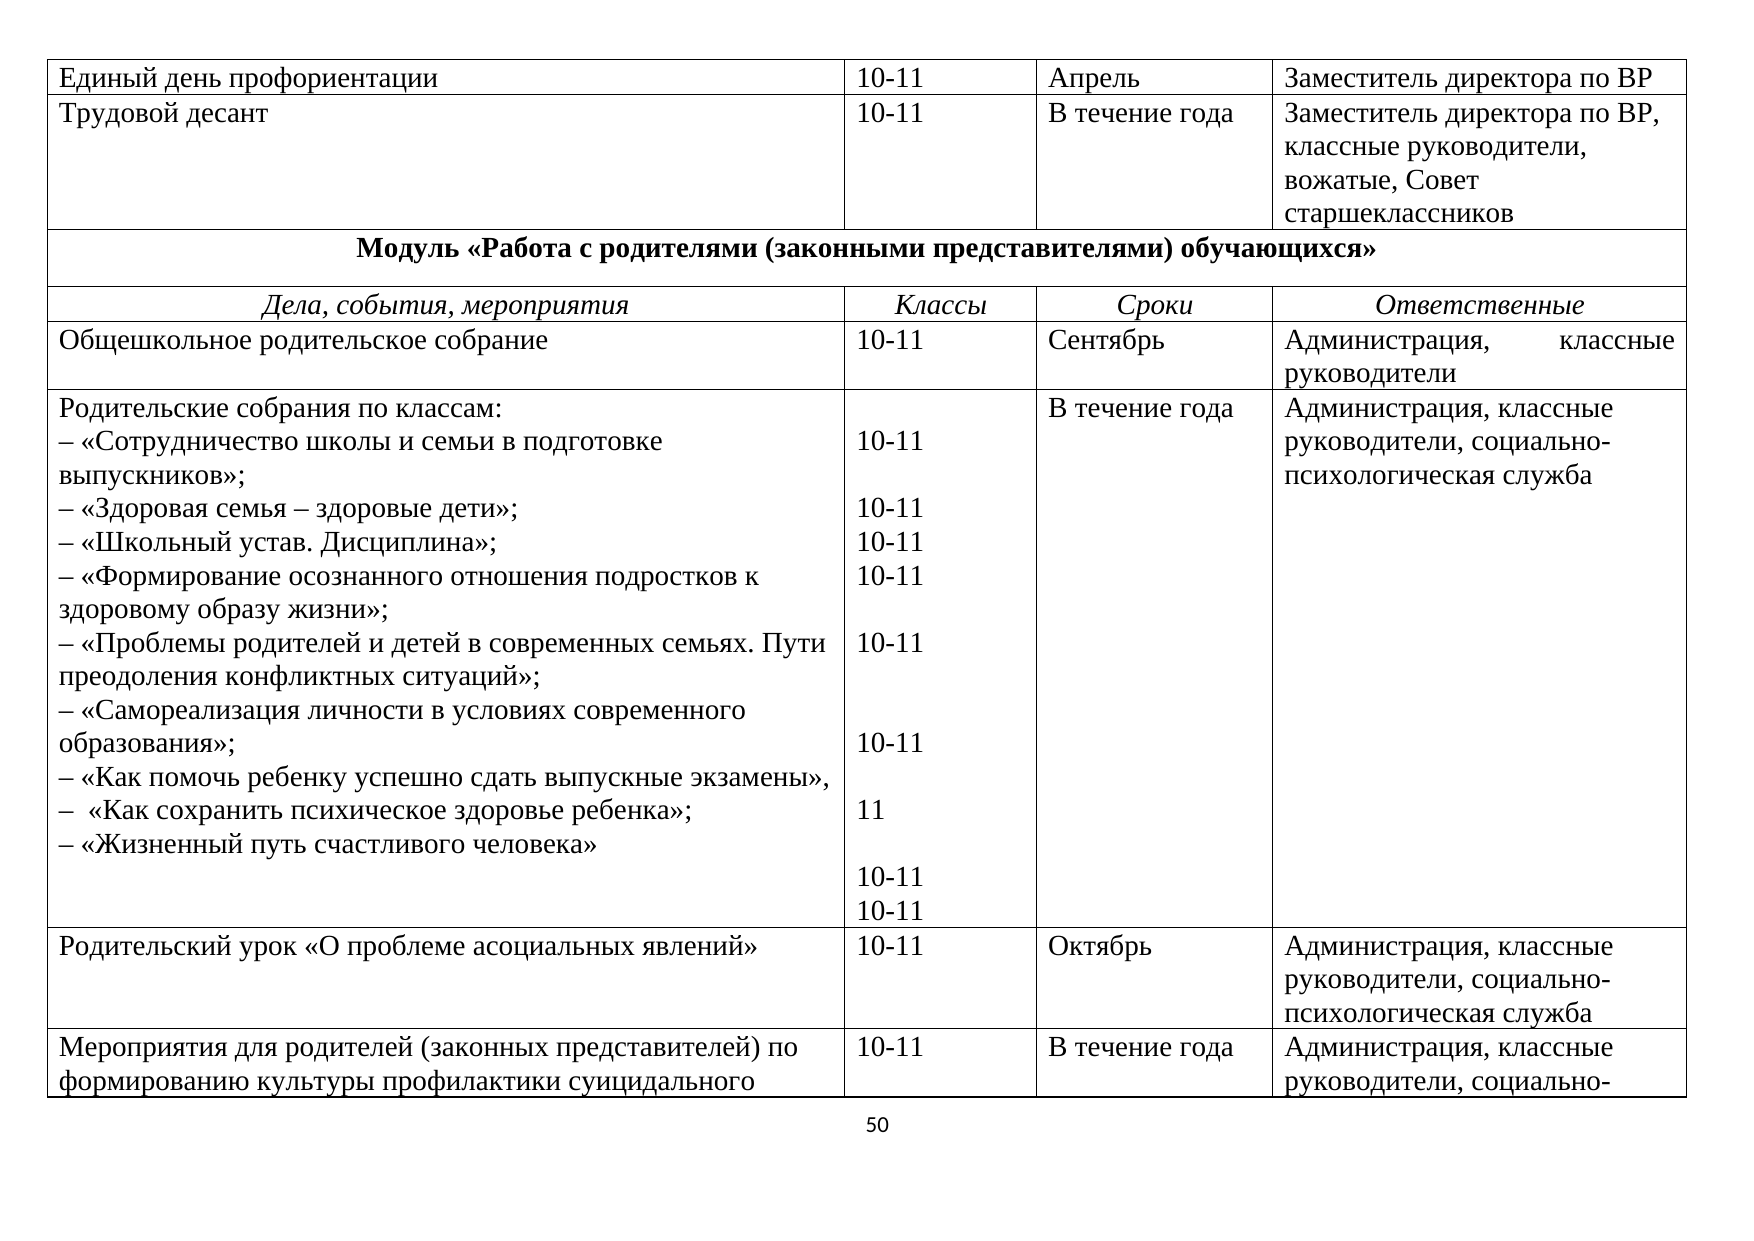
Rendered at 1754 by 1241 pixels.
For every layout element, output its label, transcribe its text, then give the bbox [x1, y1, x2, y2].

table_cell Сентябрь [1037, 322, 1272, 389]
table_cell Трудовой десант [48, 95, 844, 229]
table_cell 10-11 [845, 95, 1036, 229]
table_cell В течение года [1037, 390, 1272, 927]
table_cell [48, 1029, 844, 1096]
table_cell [1273, 1029, 1686, 1096]
table_cell 10-11 [845, 60, 1036, 94]
table_cell В течение года [1037, 95, 1272, 229]
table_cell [1273, 60, 1686, 94]
table_cell 10-11 [845, 928, 1036, 1028]
table_cell Администрация, классные руководители, социально-психологическая служба [1273, 928, 1686, 1028]
table_cell Администрация, классные руководители [1273, 322, 1686, 389]
table_cell В течение года [1037, 1029, 1272, 1096]
table_cell Модуль «Работа с родителями (законными представителями) обучающихся» [48, 230, 1686, 286]
table_cell Единый день профориентации [48, 60, 844, 94]
table_cell 10-11 [845, 1029, 1036, 1096]
table_cell Общешкольное родительское собрание [48, 322, 844, 389]
table_cell Администрация, классные руководители, социально-психологическая служба [1273, 390, 1686, 927]
table_cell Родительский урок «О проблеме асоциальных явлений» [48, 928, 844, 1028]
table_cell 10-11 10-11 10-11 10-11 10-11 10-11 11 10-11 10-11 [845, 390, 1036, 927]
table_cell Классы [845, 287, 1036, 321]
table_cell Ответственные [1273, 287, 1686, 321]
table_cell Заместитель директора по ВР, классные руководители, вожатые, Совет старшеклассников [1273, 95, 1686, 229]
table_cell Сроки [1037, 287, 1272, 321]
table_cell Апрель [1037, 60, 1272, 94]
table_cell Октябрь [1037, 928, 1272, 1028]
table_cell 10-11 [845, 322, 1036, 389]
table_cell Дела, события, мероприятия [48, 287, 844, 321]
table_cell Родительские собрания по классам: – «Сотрудничество школы и семьи в подготовке выпускников»; – «Здоровая семья – здоровые дети»; – «Школьный устав. Дисциплина»; – «Формирование осознанного отношения подростков к здоровому образу жизни»; – «Проблемы родителей и детей в современных семьях. Пути преодоления конфликтных ситуаций»; – «Самореализация личности в условиях современного образования»; – «Как помочь ребенку успешно сдать выпускные экзамены», – «Как сохранить психическое здоровье ребенка»; – «Жизненный путь счастливого человека» [48, 390, 844, 927]
